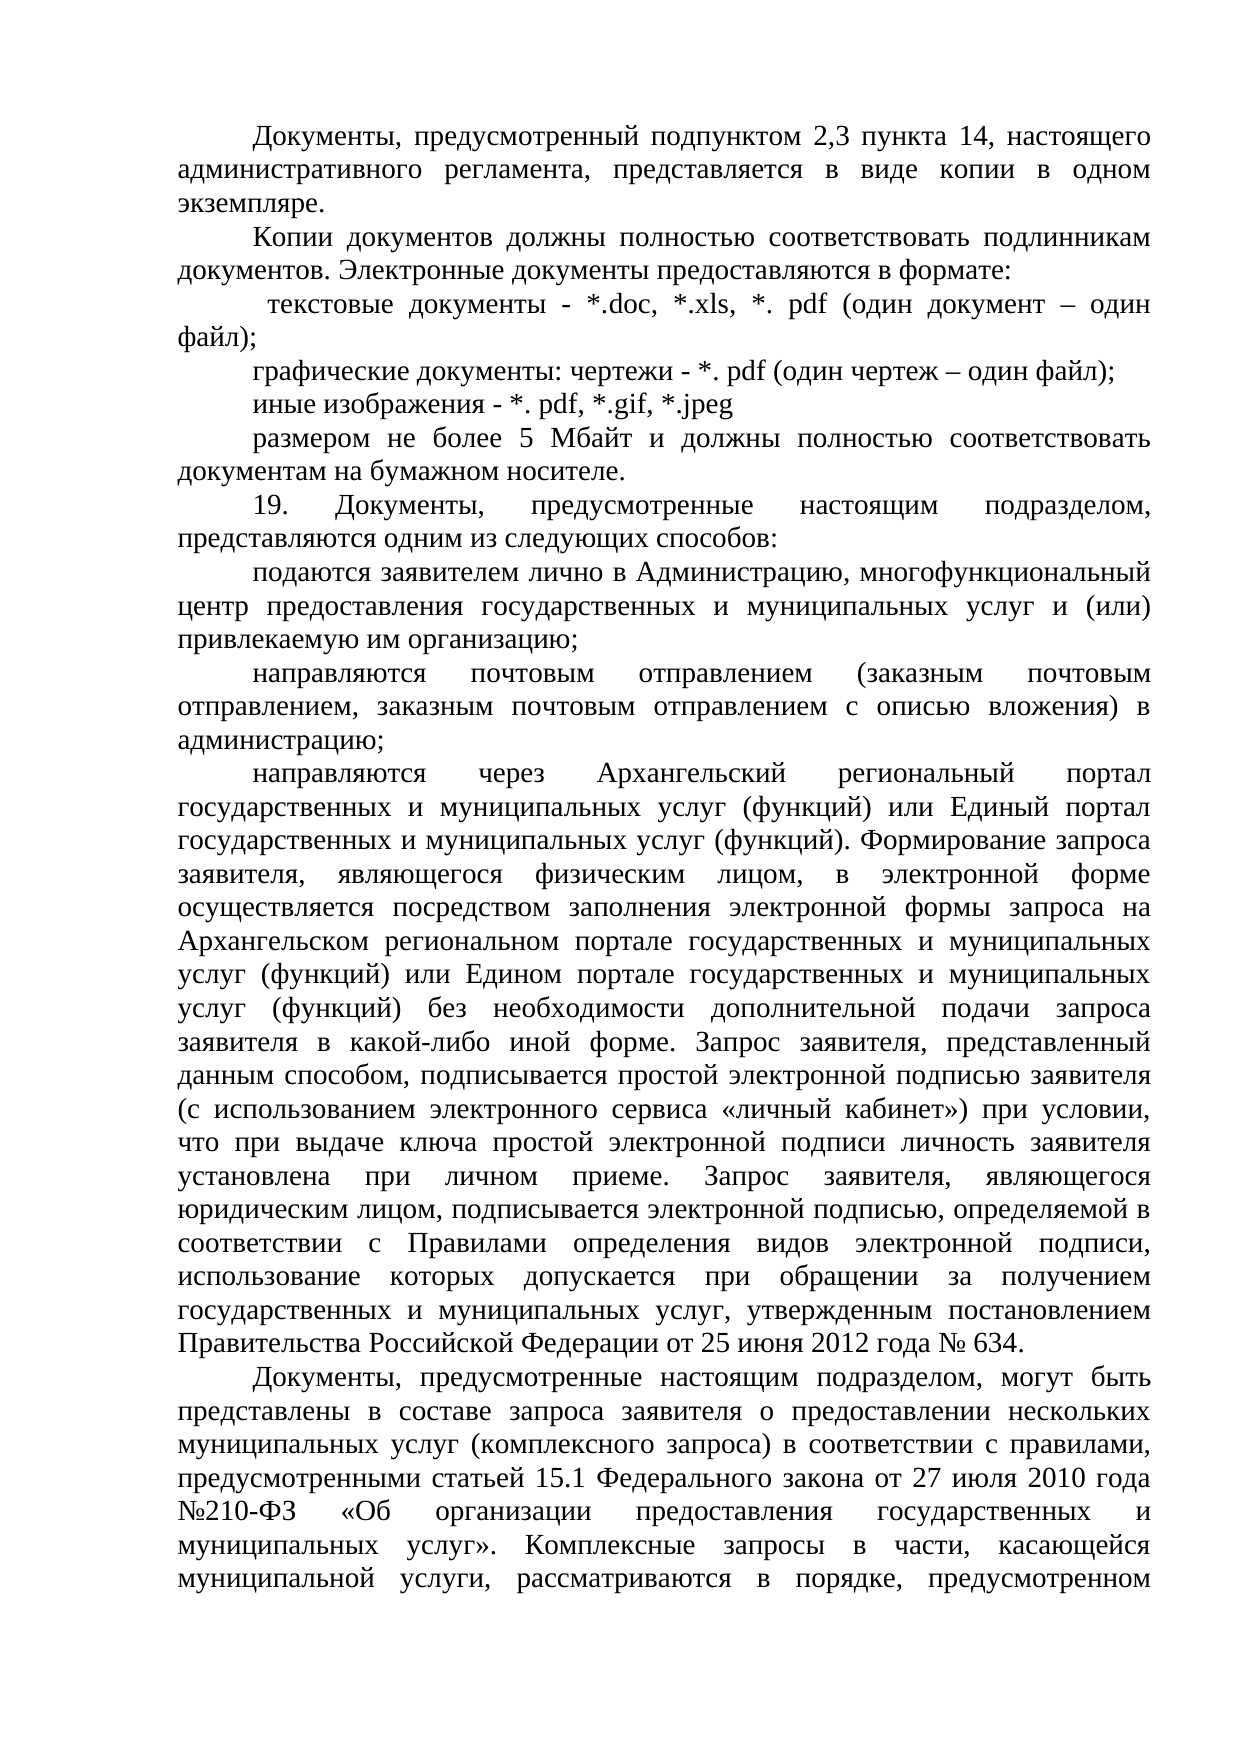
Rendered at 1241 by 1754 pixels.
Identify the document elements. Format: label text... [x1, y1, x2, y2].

text направляются через Архангельский региональный портал государственных и муниципальных услуг (функций) или Единый портал государственных и муниципальных услуг (функций). Формирование запроса заявителя, являющегося физическим лицом, в электронной форме осуществляется посредством заполнения электронной формы запроса на Архангельском региональном портале государственных и муниципальных услуг (функций) или Едином портале государственных и муниципальных услуг (функций) без необходимости дополнительной подачи запроса заявителя в какой-либо иной форме. Запрос заявителя, представленный данным способом, подписывается простой электронной подписью заявителя (с использованием электронного сервиса «личный кабинет») при условии, что при выдаче ключа простой электронной подписи личность заявителя установлена при личном приеме. Запрос заявителя, являющегося юридическим лицом, подписывается электронной подписью, определяемой в соответствии с Правилами определения видов электронной подписи, использование которых допускается при обращении за получением государственных и муниципальных услуг, утвержденным постановлением Правительства Российской Федерации от 25 июня 2012 года № 634. [177, 755, 1152, 1359]
text текстовые документы - *.doc, *.xls, *. pdf (один документ – один файл); [177, 286, 1152, 353]
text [177, 1359, 1152, 1594]
text 19. Документы, предусмотренные настоящим подразделом, представляются одним из следующих способов: [177, 487, 1152, 554]
text размером не более 5 Мбайт и должны полностью соответствовать документам на бумажном носителе. [177, 420, 1152, 487]
text иные изображения - *. pdf, *.gif, *.jpeg [177, 386, 1152, 420]
text Документы, предусмотренный подпунктом 2,3 пункта 14, настоящего административного регламента, представляется в виде копии в одном экземпляре. [177, 118, 1152, 219]
text направляются почтовым отправлением (заказным почтовым отправлением, заказным почтовым отправлением с описью вложения) в администрацию; [177, 655, 1152, 755]
text подаются заявителем лично в Администрацию, многофункциональный центр предоставления государственных и муниципальных услуг и (или) привлекаемую им организацию; [177, 554, 1152, 655]
text Копии документов должны полностью соответствовать подлинникам документов. Электронные документы предоставляются в формате: [177, 219, 1152, 286]
text графические документы: чертежи - *. pdf (один чертеж – один файл); [177, 353, 1152, 386]
